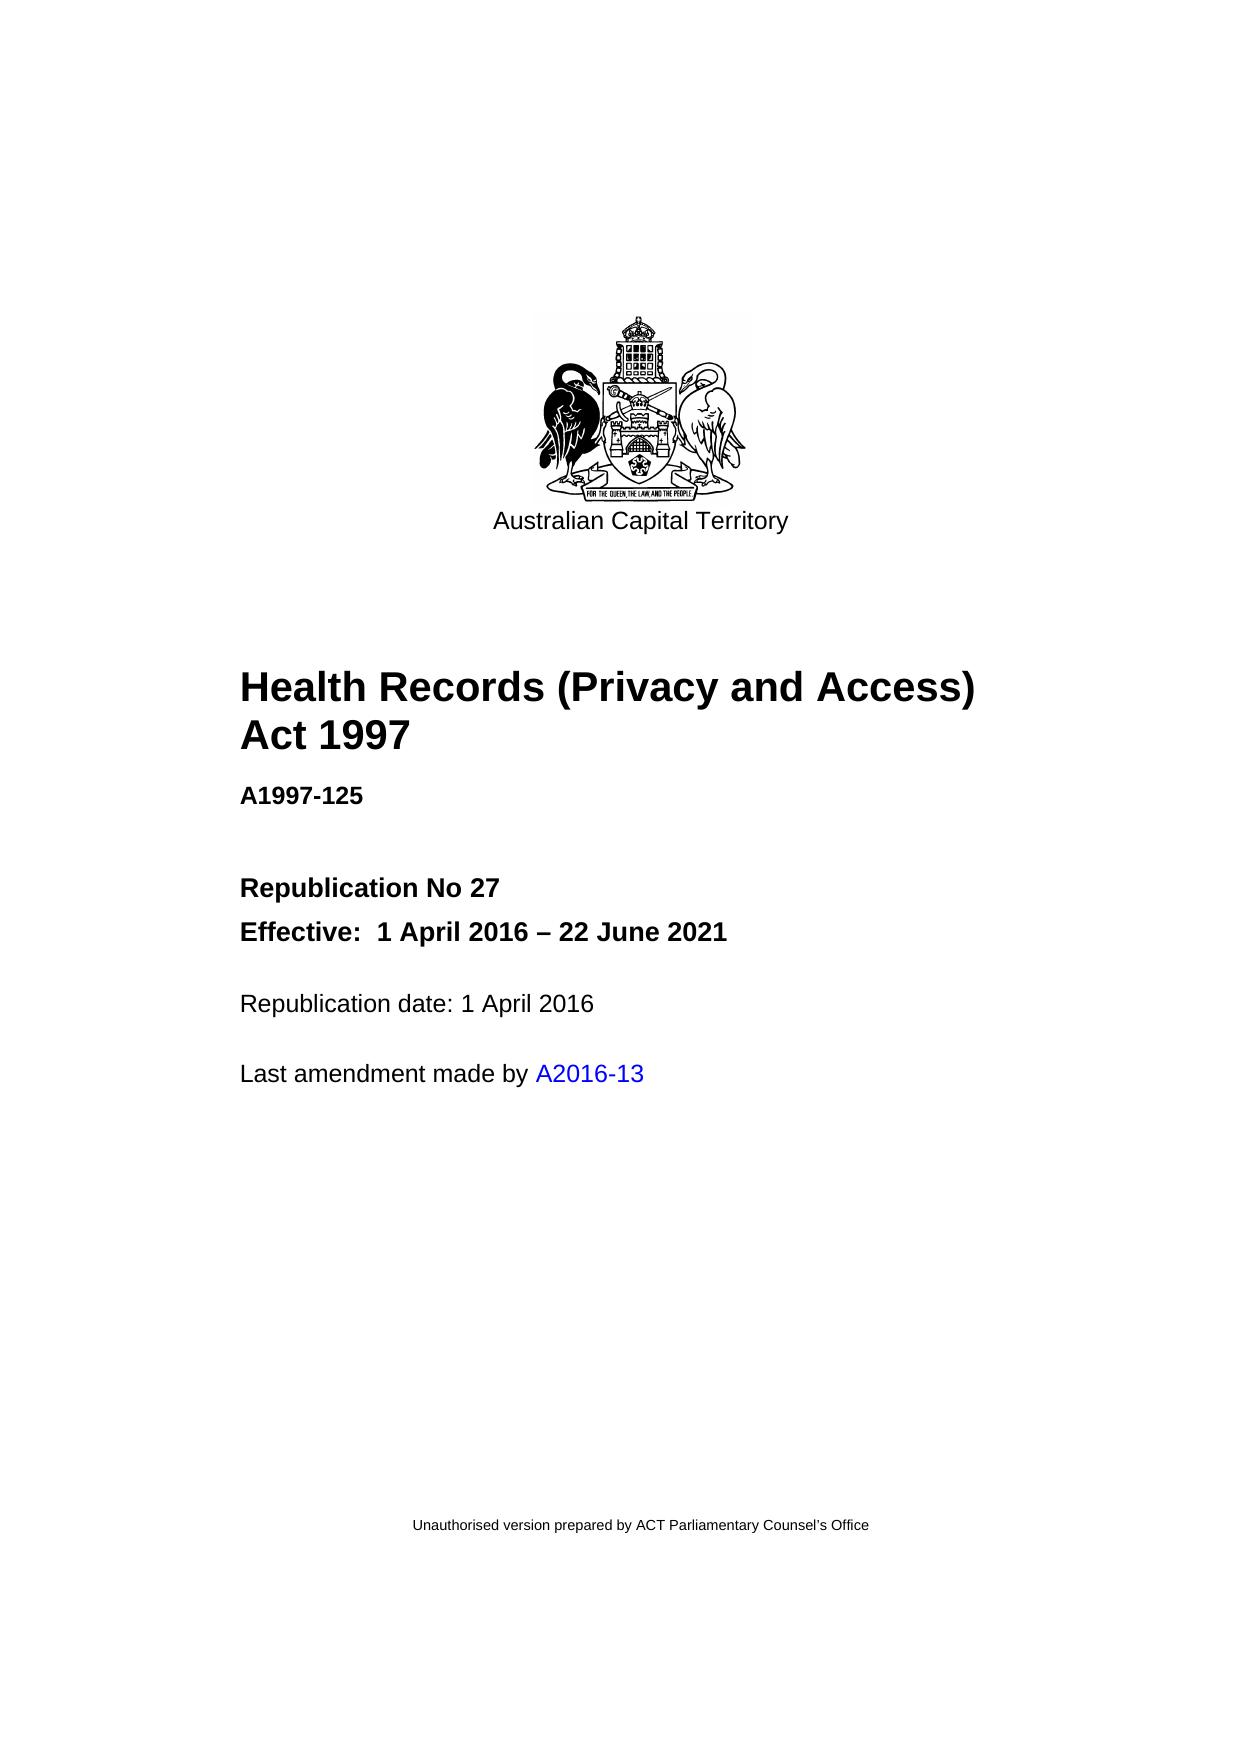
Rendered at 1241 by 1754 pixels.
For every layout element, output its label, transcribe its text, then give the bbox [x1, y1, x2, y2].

text Australian Capital Territory [239, 506, 1042, 535]
text Republication No 27 [239, 872, 1042, 903]
text A1997-125 [239, 781, 1042, 809]
picture [531, 312, 751, 507]
text Republication date: 1 April 2016 [239, 989, 1042, 1017]
text Last amendment made by A2016-13 [239, 1059, 1042, 1088]
text Health Records (Privacy and Access) Act 1997 [239, 662, 1042, 758]
text Effective: 1 April 2016 – 22 June 2021 [239, 916, 1042, 947]
